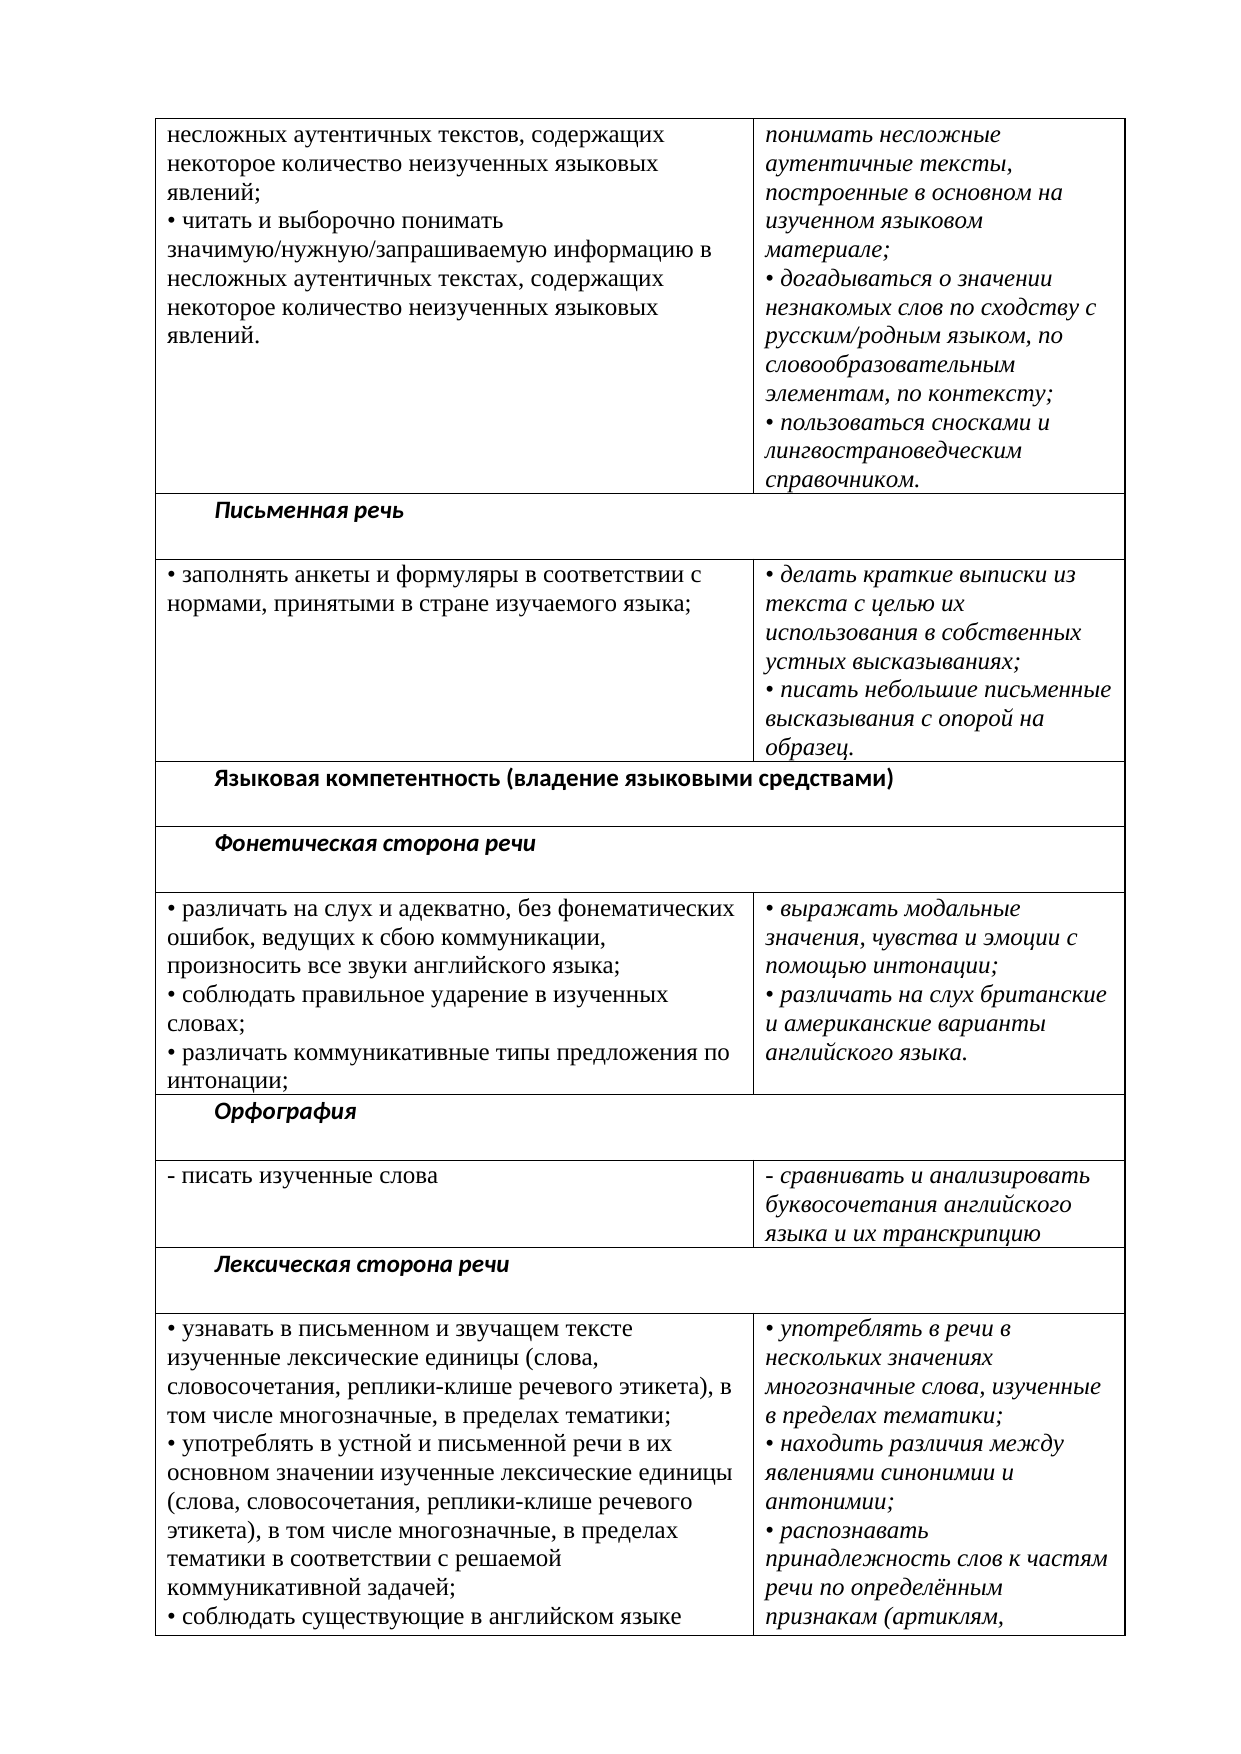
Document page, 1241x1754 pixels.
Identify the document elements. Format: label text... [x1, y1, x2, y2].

table_cell • выражать модальные значения, чувства и эмоции с помощью интонации; • различать на слух британские и американские варианты английского языка. [754, 893, 1124, 1094]
table_cell - писать изученные слова [156, 1161, 753, 1247]
table_cell Письменная речь [156, 494, 1124, 558]
table_cell - сравнивать и анализировать буквосочетания английского языка и их транскрипцию [754, 1161, 1124, 1247]
table_cell Орфография [156, 1095, 1124, 1159]
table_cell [156, 119, 753, 493]
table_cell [754, 119, 1124, 493]
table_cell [754, 1314, 1124, 1635]
table_cell Фонетическая сторона речи [156, 827, 1124, 892]
table_cell Лексическая сторона речи [156, 1248, 1124, 1312]
table_cell • различать на слух и адекватно, без фонематических ошибок, ведущих к сбою коммуникации, произносить все звуки английского языка; • соблюдать правильное ударение в изученных словах; • различать коммуникативные типы предложения по интонации; [156, 893, 753, 1094]
table_cell • делать краткие выписки из текста с целью их использования в собственных устных высказываниях; • писать небольшие письменные высказывания с опорой на образец. [754, 560, 1124, 761]
table_cell • заполнять анкеты и формуляры в соответствии с нормами, принятыми в стране изучаемого языка; [156, 560, 753, 761]
table_cell Языковая компетентность (владение языковыми средствами) [156, 762, 1124, 826]
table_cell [156, 1314, 753, 1635]
